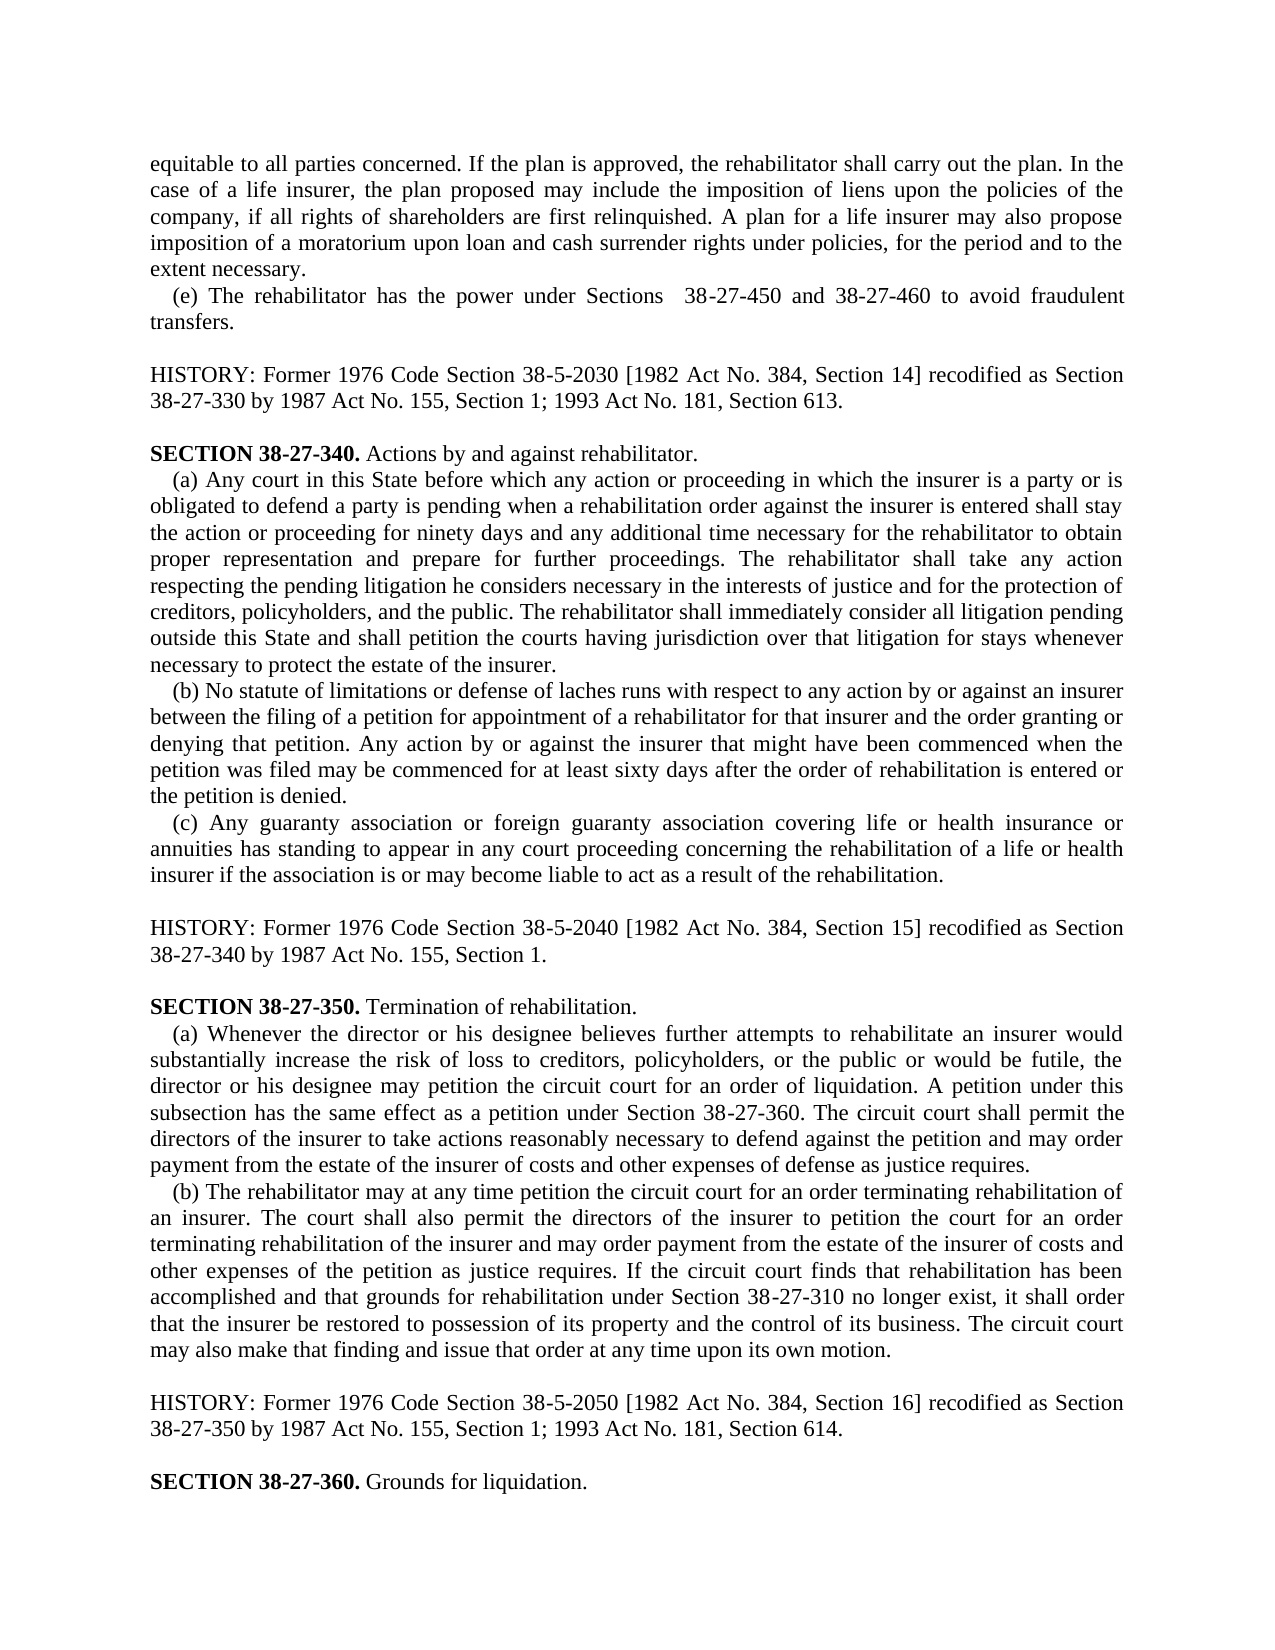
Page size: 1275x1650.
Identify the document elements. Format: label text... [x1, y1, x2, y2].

text (a) Any court in this State before which any action or proceeding in which the insurer is a party or is obligated to defend a party is pending when a rehabilitation order against the insurer is entered shall stay the action or proceeding for ninety days and any additional time necessary for the rehabilitator to obtain proper representation and prepare for further proceedings. The rehabilitator shall take any action respecting the pending litigation he considers necessary in the interests of justice and for the protection of creditors, policyholders, and the public. The rehabilitator shall immediately consider all litigation pending outside this State and shall petition the courts having jurisdiction over that litigation for stays whenever necessary to protect the estate of the insurer. [150, 466, 1125, 677]
text HISTORY: Former 1976 Code Section 38-5-2040 [1982 Act No. 384, Section 15] recodified as Section 38-27-340 by 1987 Act No. 155, Section 1. [150, 914, 1125, 967]
text HISTORY: Former 1976 Code Section 38-5-2030 [1982 Act No. 384, Section 14] recodified as Section 38-27-330 by 1987 Act No. 155, Section 1; 1993 Act No. 181, Section 613. [150, 361, 1125, 413]
text (b) The rehabilitator may at any time petition the circuit court for an order terminating rehabilitation of an insurer. The court shall also permit the directors of the insurer to petition the court for an order terminating rehabilitation of the insurer and may order payment from the estate of the insurer of costs and other expenses of the petition as justice requires. If the circuit court finds that rehabilitation has been accomplished and that grounds for rehabilitation under Section 38-27-310 no longer exist, it shall order that the insurer be restored to possession of its property and the control of its business. The circuit court may also make that finding and issue that order at any time upon its own motion. [150, 1178, 1125, 1362]
text SECTION 38-27-340. Actions by and against rehabilitator. [150, 440, 1125, 466]
text (c) Any guaranty association or foreign guaranty association covering life or health insurance or annuities has standing to appear in any court proceeding concerning the rehabilitation of a life or health insurer if the association is or may become liable to act as a result of the rehabilitation. [150, 809, 1125, 888]
text SECTION 38-27-350. Termination of rehabilitation. [150, 993, 1125, 1020]
text SECTION 38-27-360. Grounds for liquidation. [150, 1468, 1125, 1494]
text (a) Whenever the director or his designee believes further attempts to rehabilitate an insurer would substantially increase the risk of loss to creditors, policyholders, or the public or would be futile, the director or his designee may petition the circuit court for an order of liquidation. A petition under this subsection has the same effect as a petition under Section 38-27-360. The circuit court shall permit the directors of the insurer to take actions reasonably necessary to defend against the petition and may order payment from the estate of the insurer of costs and other expenses of defense as justice requires. [150, 1020, 1125, 1178]
text HISTORY: Former 1976 Code Section 38-5-2050 [1982 Act No. 384, Section 16] recodified as Section 38-27-350 by 1987 Act No. 155, Section 1; 1993 Act No. 181, Section 614. [150, 1389, 1125, 1441]
text (b) No statute of limitations or defense of laches runs with respect to any action by or against an insurer between the filing of a petition for appointment of a rehabilitator for that insurer and the order granting or denying that petition. Any action by or against the insurer that might have been commenced when the petition was filed may be commenced for at least sixty days after the order of rehabilitation is entered or the petition is denied. [150, 677, 1125, 809]
text (e) The rehabilitator has the power under Sections 38-27-450 and 38-27-460 to avoid fraudulent transfers. [150, 282, 1125, 334]
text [150, 150, 1125, 282]
